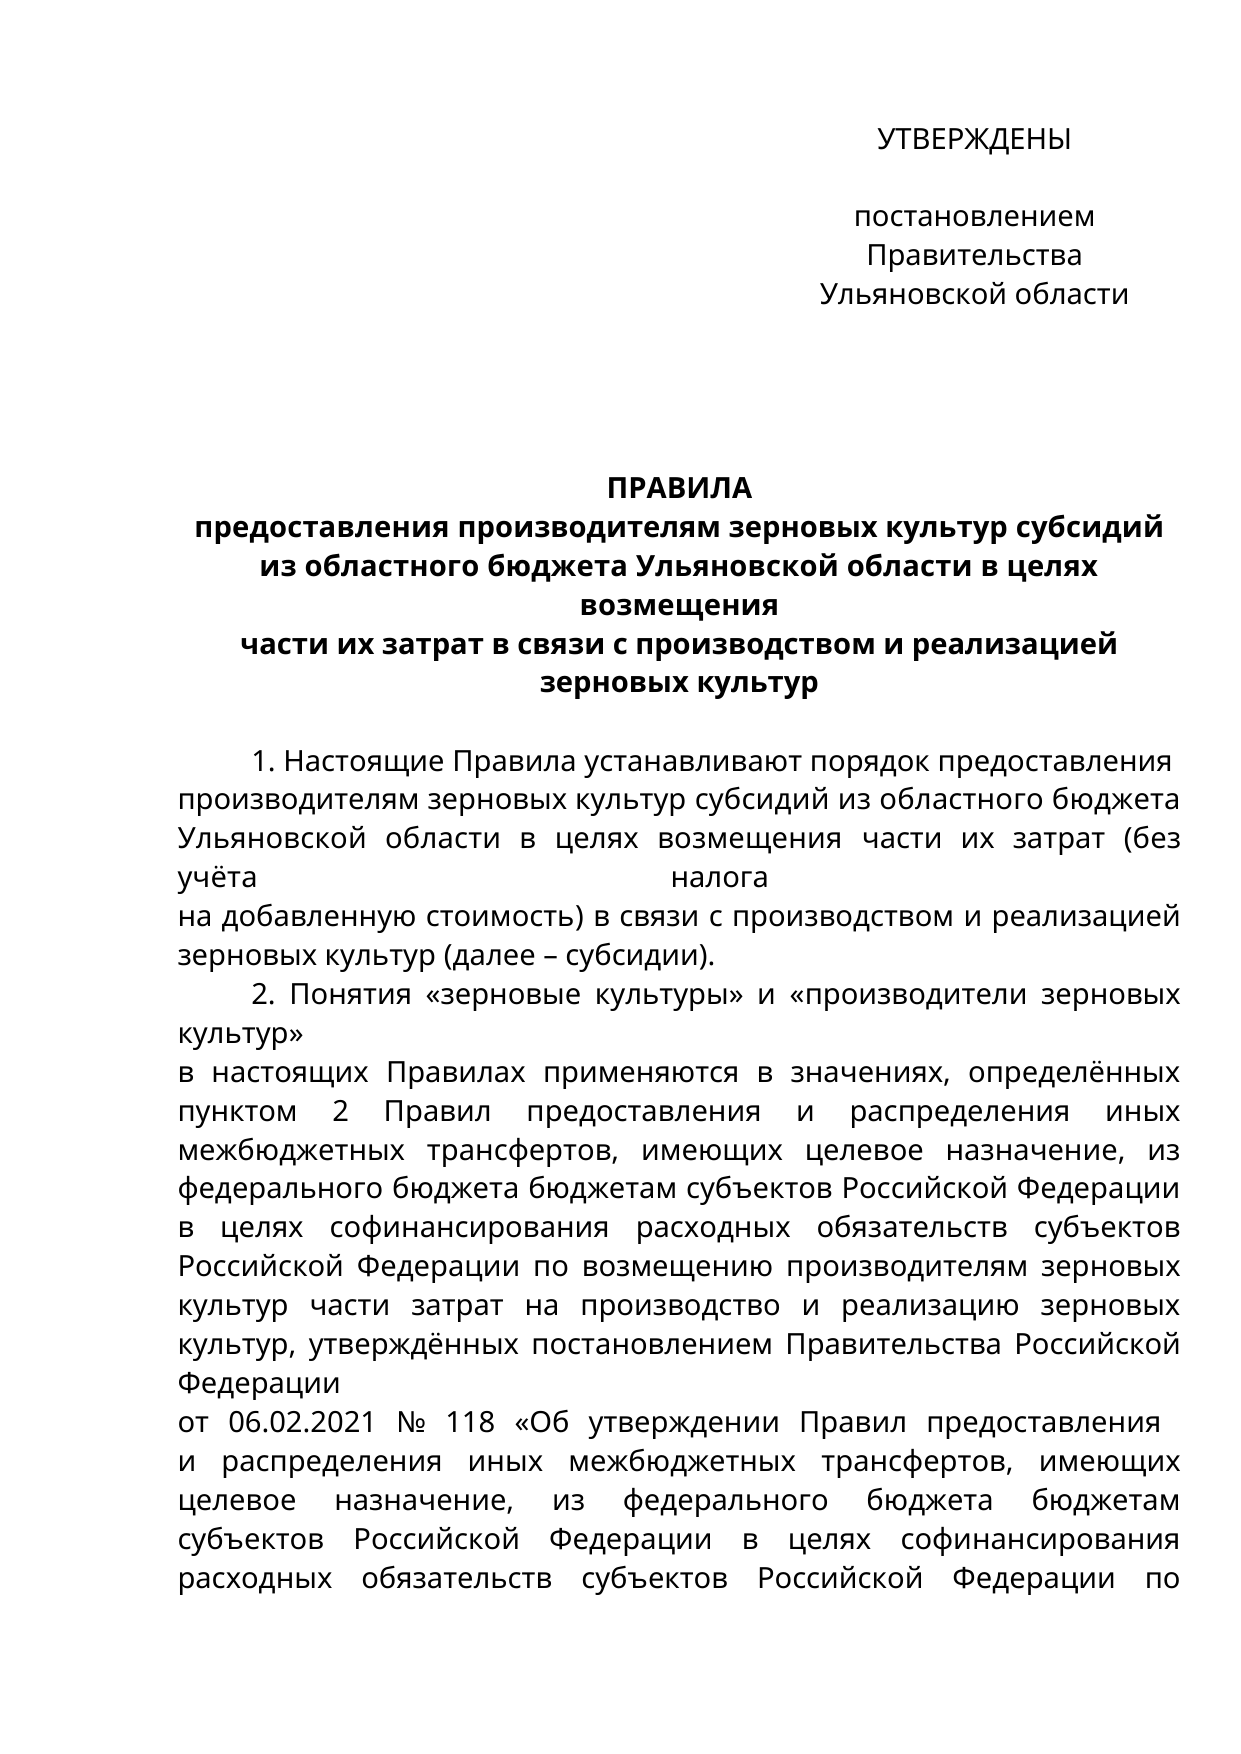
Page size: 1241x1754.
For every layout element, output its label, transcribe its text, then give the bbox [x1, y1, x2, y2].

text из областного бюджета Ульяновской области в целях возмещения [177, 546, 1181, 623]
text предоставления производителям зерновых культур субсидий [177, 507, 1181, 546]
text 1. Настоящие Правила устанавливают порядок предоставления производителям зерновых культур субсидий из областного бюджета Ульяновской области в целях возмещения части их затрат (без учёта налога на добавленную стоимость) в связи с производством и реализацией зерновых культур (далее – субсидии). [177, 740, 1181, 974]
text части их затрат в связи с производством и реализацией зерновых культур [177, 623, 1181, 701]
text постановлением Правительства [768, 196, 1181, 274]
text УТВЕРЖДЕНЫ [768, 118, 1181, 157]
text ПРАВИЛА [177, 468, 1181, 507]
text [177, 974, 1181, 1597]
text Ульяновской области [768, 274, 1181, 312]
